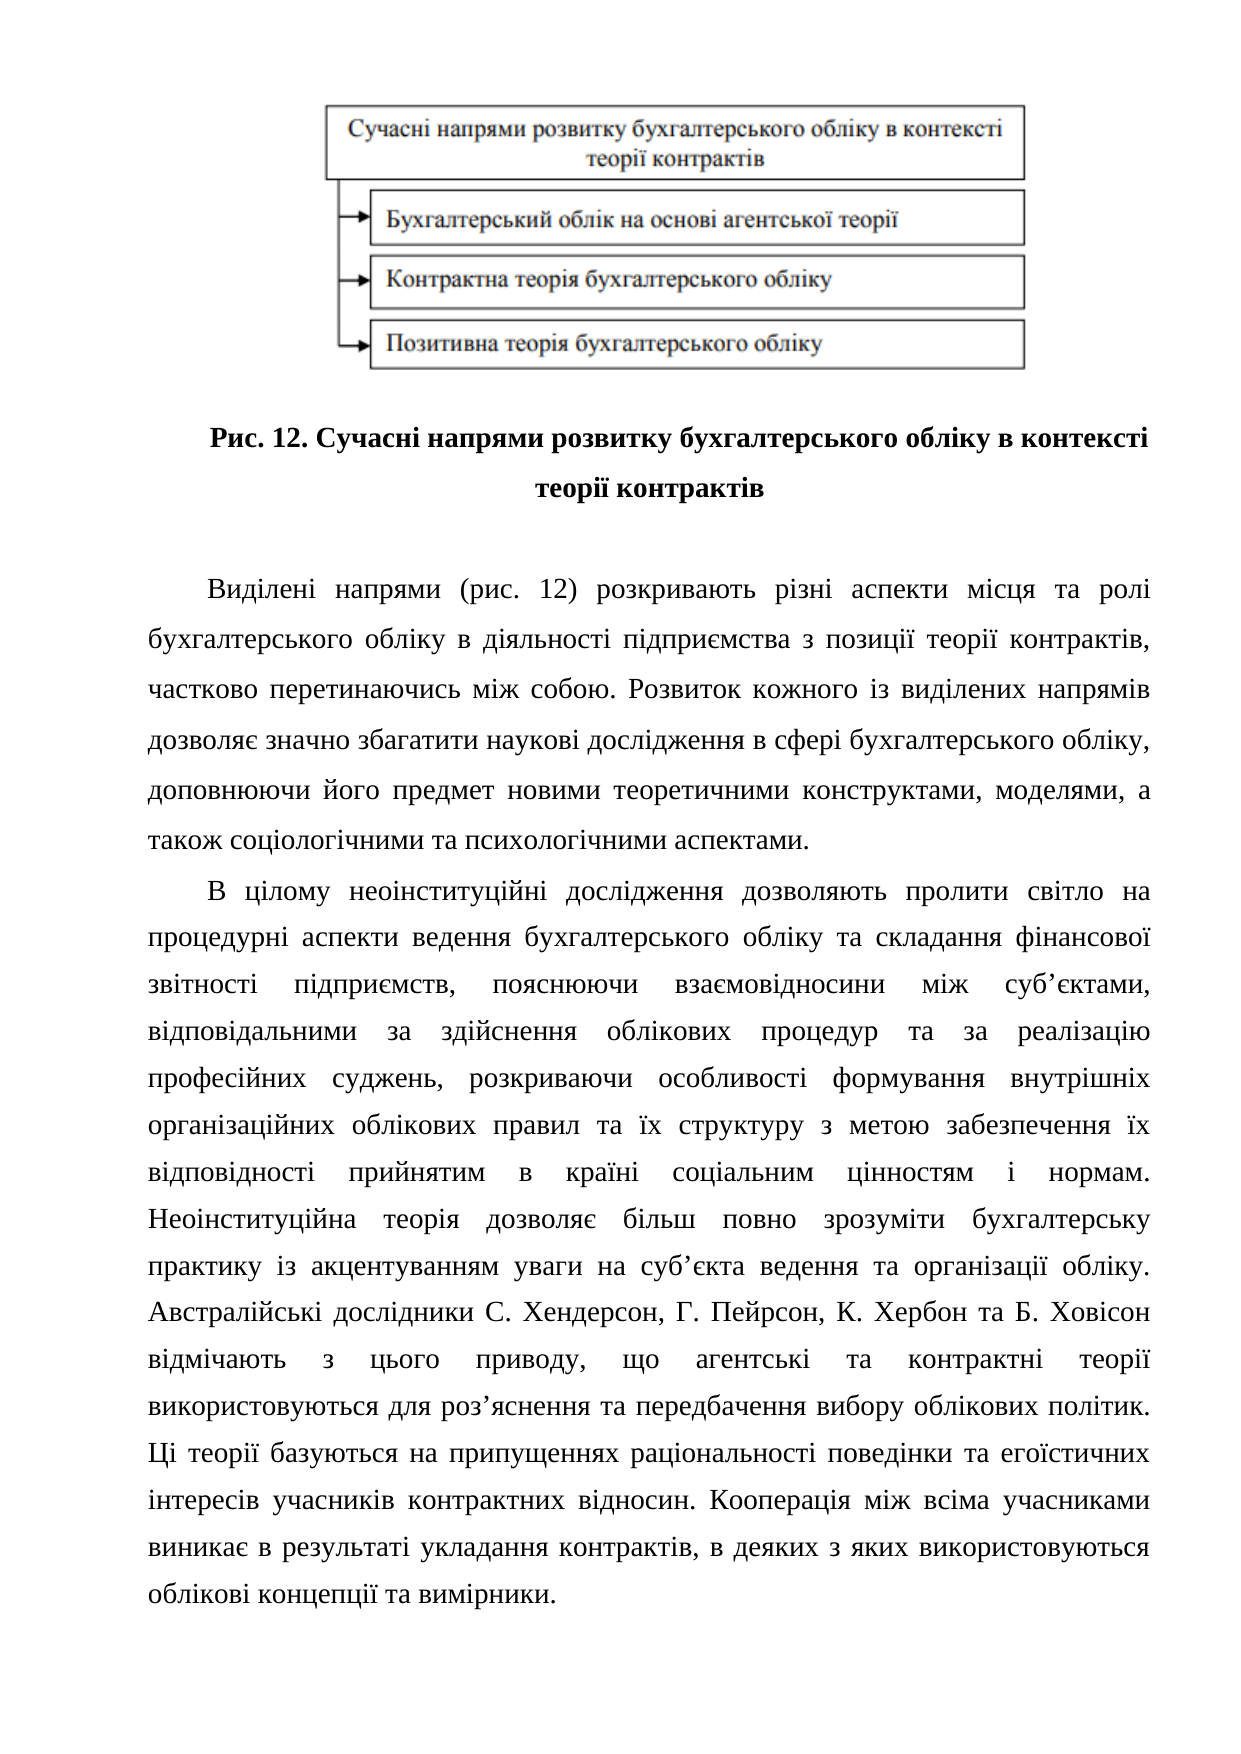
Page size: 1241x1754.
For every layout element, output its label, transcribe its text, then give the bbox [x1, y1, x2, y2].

text Рис. 12. Сучасні напрями розвитку бухгалтерського обліку в контексті теорії контрактів [148, 420, 1152, 504]
picture [306, 88, 1052, 406]
text В цілому неоінституційні дослідження дозволяють пролити світло на процедурні аспекти ведення бухгалтерського обліку та складання фінансової звітності підприємств, пояснюючи взаємовідносини між суб’єктами, відповідальними за здійснення облікових процедур та за реалізацію професійних суджень, розкриваючи особливості формування внутрішніх організаційних облікових правил та їх структуру з метою забезпечення їх відповідності прийнятим в країні соціальним цінностям і нормам. Неоінституційна теорія дозволяє більш повно зрозуміти бухгалтерську практику із акцентуванням уваги на суб’єкта ведення та організації обліку. Австралійські дослідники С. Хендерсон, Г. Пейрсон, К. Хербон та Б. Ховісон відмічають з цього приводу, що агентські та контрактні теорії використовуються для роз’яснення та передбачення вибору облікових політик. Ці теорії базуються на припущеннях раціональності поведінки та егоїстичних інтересів учасників контрактних відносин. Кооперація між всіма учасниками виникає в результаті укладання контрактів, в деяких з яких використовуються облікові концепції та вимірники. [148, 873, 1152, 1609]
text Виділені напрями (рис. 12) розкривають різні аспекти місця та ролі бухгалтерського обліку в діяльності підприємства з позиції теорії контрактів, частково перетинаючись між собою. Розвиток кожного із виділених напрямів дозволяє значно збагатити наукові дослідження в сфері бухгалтерського обліку, доповнюючи його предмет новими теоретичними конструктами, моделями, а також соціологічними та психологічними аспектами. [148, 571, 1152, 856]
